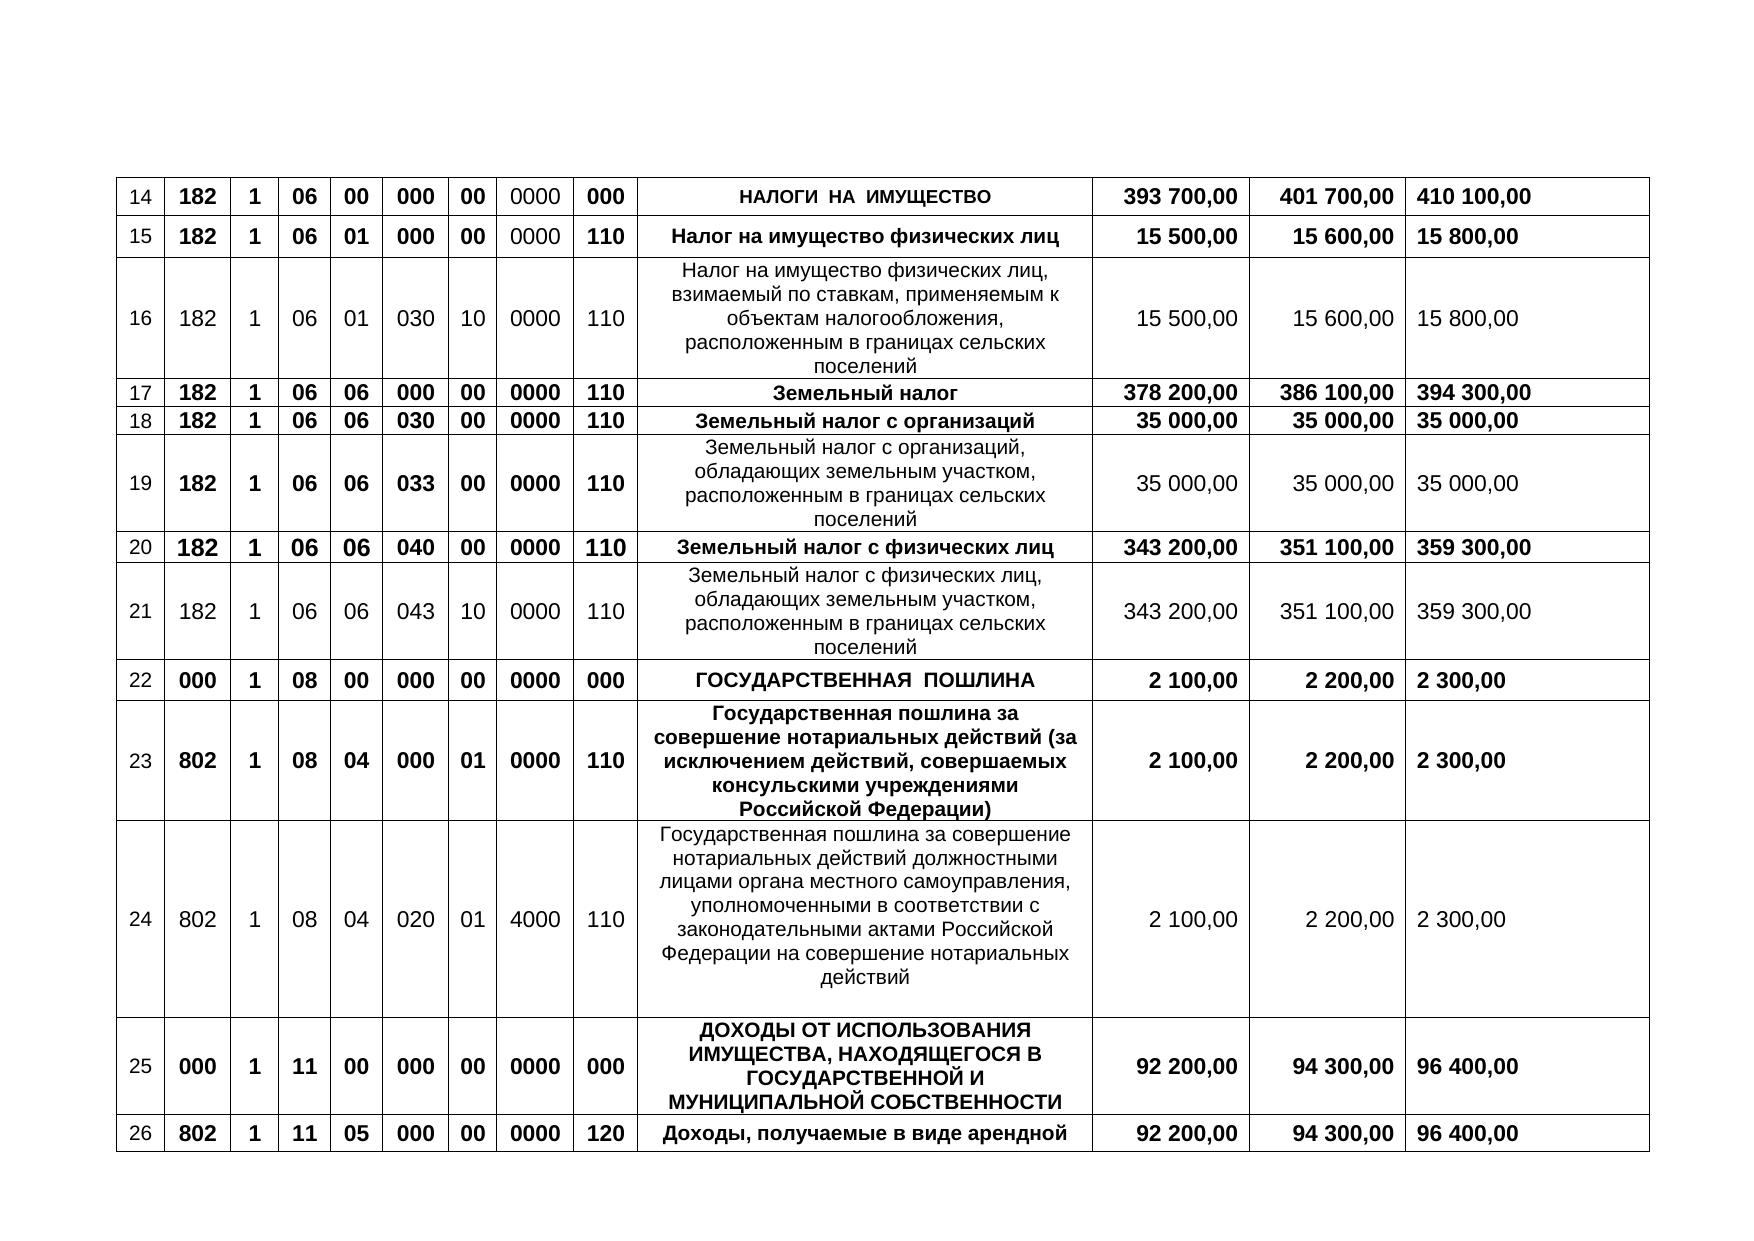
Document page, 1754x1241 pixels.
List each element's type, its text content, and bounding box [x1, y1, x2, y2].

table_cell 1 [231, 258, 278, 378]
table_cell 01 [449, 821, 496, 1017]
table_cell 2 100,00 [1093, 660, 1249, 699]
table_cell 18 [117, 407, 164, 434]
table_cell 15 800,00 [1406, 216, 1649, 257]
table_cell 1 [231, 532, 278, 562]
table_cell 04 [331, 821, 382, 1017]
table_cell 00 [449, 1018, 496, 1114]
table_cell 110 [574, 821, 637, 1017]
table_cell 000 [574, 660, 637, 699]
table_cell 2 100,00 [1093, 821, 1249, 1017]
table_cell 1 [231, 660, 278, 699]
table_cell 06 [279, 532, 330, 562]
table_cell 10 [449, 563, 496, 659]
table_cell 26 [117, 1115, 164, 1151]
table_cell 35 000,00 [1250, 435, 1405, 531]
table_cell 10 [449, 258, 496, 378]
table_cell 1 [231, 701, 278, 820]
table_cell ДОХОДЫ ОТ ИСПОЛЬЗОВАНИЯ ИМУЩЕСТВА, НАХОДЯЩЕГОСЯ В ГОСУДАРСТВЕННОЙ И МУНИЦИПАЛЬНОЙ СОБСТВЕННОСТИ [638, 1018, 1092, 1114]
table_cell 2 300,00 [1406, 660, 1649, 699]
table_cell НАЛОГИ НА ИМУЩЕСТВО [638, 178, 1092, 215]
table_cell 92 200,00 [1093, 1115, 1249, 1151]
table_cell 08 [279, 701, 330, 820]
table_cell 182 [165, 435, 230, 531]
table_cell 06 [331, 435, 382, 531]
table_cell 06 [279, 435, 330, 531]
table_cell Земельный налог с физических лиц [638, 532, 1092, 562]
table_cell Государственная пошлина за совершение нотариальных действий должностными лицами органа местного самоуправления, уполномоченными в соответствии с законодательными актами Российской Федерации на совершение нотариальных действий [638, 821, 1092, 1017]
table_cell 00 [449, 379, 496, 406]
table_cell 000 [383, 1018, 448, 1114]
table_cell 92 200,00 [1093, 1018, 1249, 1114]
table_cell 06 [279, 178, 330, 215]
table_cell 2 200,00 [1250, 660, 1405, 699]
table_cell 043 [383, 563, 448, 659]
table_cell 0000 [497, 435, 573, 531]
table_cell Налог на имущество физических лиц [638, 216, 1092, 257]
table_cell 359 300,00 [1406, 563, 1649, 659]
table_cell 35 000,00 [1406, 435, 1649, 531]
table_cell 110 [574, 532, 637, 562]
table_cell 2 300,00 [1406, 701, 1649, 820]
table_cell 15 600,00 [1250, 258, 1405, 378]
table_cell 000 [574, 1018, 637, 1114]
table_cell 110 [574, 701, 637, 820]
table_cell 401 700,00 [1250, 178, 1405, 215]
table_cell 35 000,00 [1093, 407, 1249, 434]
table_cell 01 [331, 258, 382, 378]
table_cell 000 [383, 660, 448, 699]
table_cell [638, 1115, 1092, 1151]
table_cell 000 [574, 178, 637, 215]
table_cell 410 100,00 [1406, 178, 1649, 215]
table_cell 1 [231, 1115, 278, 1151]
table_cell ГОСУДАРСТВЕННАЯ ПОШЛИНА [638, 660, 1092, 699]
table_cell 393 700,00 [1093, 178, 1249, 215]
table_cell 394 300,00 [1406, 379, 1649, 406]
table_cell 00 [449, 216, 496, 257]
table_cell 110 [574, 216, 637, 257]
table_cell 00 [331, 178, 382, 215]
table_cell 000 [383, 379, 448, 406]
table_cell 08 [279, 821, 330, 1017]
table_cell 0000 [497, 563, 573, 659]
table_cell 802 [165, 1115, 230, 1151]
table_cell 2 300,00 [1406, 821, 1649, 1017]
table_cell 96 400,00 [1406, 1018, 1649, 1114]
table_cell Земельный налог с организаций [638, 407, 1092, 434]
table_cell 0000 [497, 379, 573, 406]
table_cell 2 100,00 [1093, 701, 1249, 820]
table_cell 11 [279, 1018, 330, 1114]
table_cell 00 [449, 532, 496, 562]
table_cell 00 [449, 178, 496, 215]
table_cell 110 [574, 435, 637, 531]
table_cell 15 500,00 [1093, 216, 1249, 257]
table_cell 351 100,00 [1250, 532, 1405, 562]
table_cell 00 [331, 660, 382, 699]
table_cell 030 [383, 407, 448, 434]
table_cell 1 [231, 407, 278, 434]
table_cell 01 [331, 216, 382, 257]
table_cell 000 [383, 216, 448, 257]
table_cell 16 [117, 258, 164, 378]
table_cell 343 200,00 [1093, 532, 1249, 562]
table_cell 020 [383, 821, 448, 1017]
table_cell 000 [383, 1115, 448, 1151]
table_cell 4000 [497, 821, 573, 1017]
table_cell 15 500,00 [1093, 258, 1249, 378]
table_cell Земельный налог с организаций, обладающих земельным участком, расположенным в границах сельских поселений [638, 435, 1092, 531]
table_cell 110 [574, 407, 637, 434]
table_cell 00 [331, 1018, 382, 1114]
table_cell 0000 [497, 660, 573, 699]
table_cell 0000 [497, 178, 573, 215]
table_cell 182 [165, 407, 230, 434]
table_cell 15 600,00 [1250, 216, 1405, 257]
table_cell 1 [231, 1018, 278, 1114]
table_cell 110 [574, 258, 637, 378]
table_cell 0000 [497, 216, 573, 257]
table_cell 00 [449, 435, 496, 531]
table_cell 19 [117, 435, 164, 531]
table_cell 24 [117, 821, 164, 1017]
table_cell 110 [574, 563, 637, 659]
table_cell 343 200,00 [1093, 563, 1249, 659]
table_cell 1 [231, 178, 278, 215]
table_cell 386 100,00 [1250, 379, 1405, 406]
table_cell 06 [331, 563, 382, 659]
table_cell Земельный налог [638, 379, 1092, 406]
table_cell 35 000,00 [1250, 407, 1405, 434]
table_cell 00 [449, 407, 496, 434]
table_cell 000 [383, 701, 448, 820]
table_cell 351 100,00 [1250, 563, 1405, 659]
table_cell 0000 [497, 407, 573, 434]
table_cell 05 [331, 1115, 382, 1151]
table_cell 120 [574, 1115, 637, 1151]
table_cell 2 200,00 [1250, 821, 1405, 1017]
table_cell 06 [279, 563, 330, 659]
table_cell Государственная пошлина за совершение нотариальных действий (за исключением действий, совершаемых консульскими учреждениями Российской Федерации) [638, 701, 1092, 820]
table_cell 040 [383, 532, 448, 562]
table_cell 06 [331, 407, 382, 434]
table_cell 17 [117, 379, 164, 406]
table_cell 25 [117, 1018, 164, 1114]
table_cell 000 [165, 1018, 230, 1114]
table_cell 11 [279, 1115, 330, 1151]
table_cell 182 [165, 178, 230, 215]
table_cell 06 [279, 407, 330, 434]
table_cell 0000 [497, 258, 573, 378]
table_cell 08 [279, 660, 330, 699]
table_cell 182 [165, 216, 230, 257]
table_cell 96 400,00 [1406, 1115, 1649, 1151]
table_cell Земельный налог с физических лиц, обладающих земельным участком, расположенным в границах сельских поселений [638, 563, 1092, 659]
table_cell 01 [449, 701, 496, 820]
table_cell 04 [331, 701, 382, 820]
table_cell 182 [165, 532, 230, 562]
table_cell 802 [165, 701, 230, 820]
table_cell 182 [165, 379, 230, 406]
table_cell 1 [231, 435, 278, 531]
table_cell 00 [449, 1115, 496, 1151]
table_cell 06 [279, 216, 330, 257]
table_cell 0000 [497, 1018, 573, 1114]
table_cell 359 300,00 [1406, 532, 1649, 562]
table_cell 94 300,00 [1250, 1018, 1405, 1114]
table_cell 06 [279, 379, 330, 406]
table_cell 1 [231, 216, 278, 257]
table_cell 030 [383, 258, 448, 378]
table_cell 182 [165, 258, 230, 378]
table_cell 0000 [497, 1115, 573, 1151]
table_cell 2 200,00 [1250, 701, 1405, 820]
table_cell 21 [117, 563, 164, 659]
table_cell 23 [117, 701, 164, 820]
table_cell 182 [165, 563, 230, 659]
table_cell 378 200,00 [1093, 379, 1249, 406]
table_cell 1 [231, 563, 278, 659]
table_cell 06 [331, 379, 382, 406]
table_cell 000 [383, 178, 448, 215]
table_cell 14 [117, 178, 164, 215]
table_cell 94 300,00 [1250, 1115, 1405, 1151]
table_cell 06 [331, 532, 382, 562]
table_cell 35 000,00 [1093, 435, 1249, 531]
table_cell 110 [574, 379, 637, 406]
table_cell 15 [117, 216, 164, 257]
table_cell 1 [231, 379, 278, 406]
table_cell 0000 [497, 532, 573, 562]
table_cell 033 [383, 435, 448, 531]
table_cell 1 [231, 821, 278, 1017]
table_cell 06 [279, 258, 330, 378]
table_cell Налог на имущество физических лиц, взимаемый по ставкам, применяемым к объектам налогообложения, расположенным в границах сельских поселений [638, 258, 1092, 378]
table_cell 000 [165, 660, 230, 699]
table_cell 22 [117, 660, 164, 699]
table_cell 00 [449, 660, 496, 699]
table_cell 20 [117, 532, 164, 562]
table_cell 35 000,00 [1406, 407, 1649, 434]
table_cell 0000 [497, 701, 573, 820]
table_cell 802 [165, 821, 230, 1017]
table_cell 15 800,00 [1406, 258, 1649, 378]
